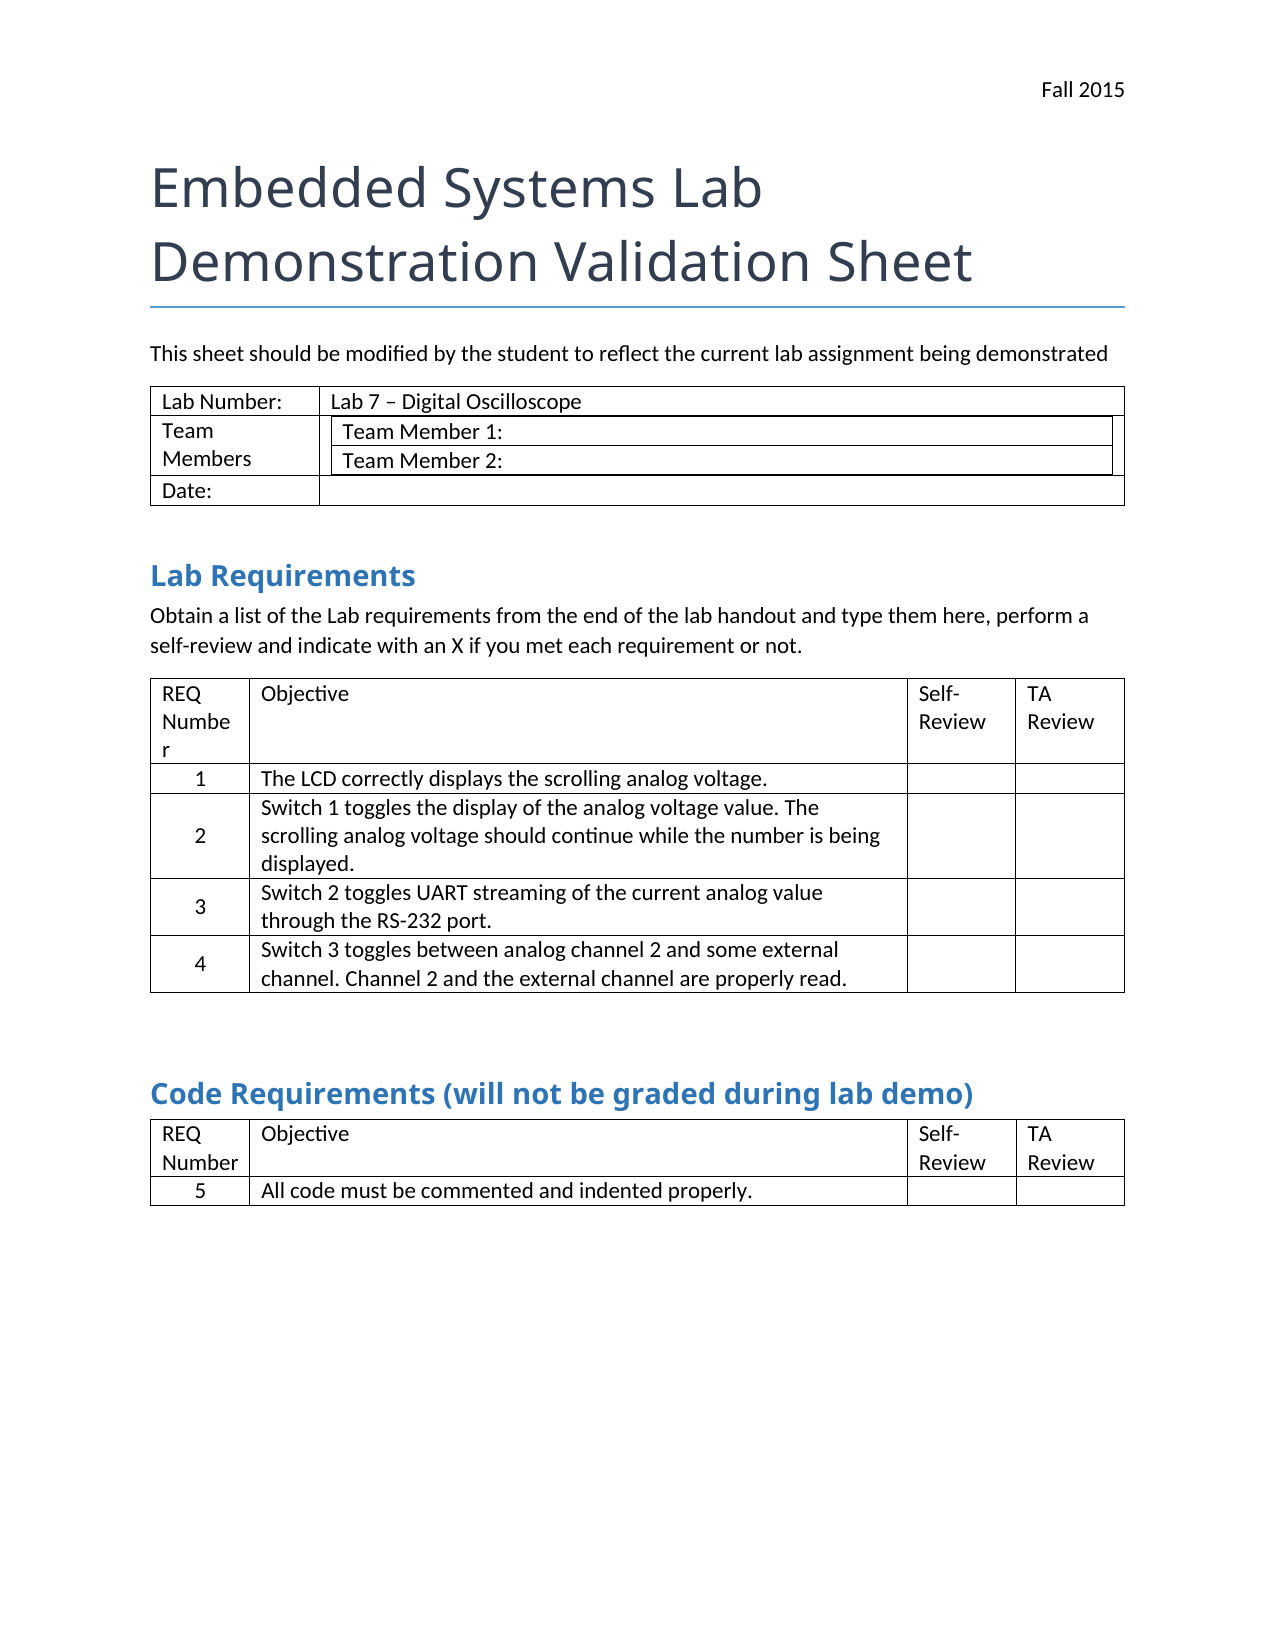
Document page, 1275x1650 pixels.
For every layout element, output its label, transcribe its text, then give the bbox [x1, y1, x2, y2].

table_cell [908, 764, 1015, 792]
table_cell [908, 794, 1015, 877]
table_cell [320, 476, 1124, 504]
table_cell Date: [151, 476, 319, 504]
table_cell [1113, 416, 1124, 475]
table_header REQ Number [151, 1120, 249, 1176]
table_cell 2 [151, 794, 249, 877]
table_cell The LCD correctly displays the scrolling analog voltage. [250, 764, 907, 792]
table_cell [1016, 764, 1124, 792]
table_cell [1016, 936, 1124, 992]
table_header Objective [250, 1120, 907, 1176]
text This sheet should be modified by the student to reflect the current lab assignment being demonstrated [150, 339, 1125, 367]
table_cell [1016, 794, 1124, 877]
table_cell [908, 1177, 1016, 1205]
table_cell [332, 417, 1112, 445]
table_cell 1 [151, 764, 249, 792]
table_header Lab Number: [151, 387, 319, 415]
table_cell Switch 3 toggles between analog channel 2 and some external channel. Channel 2 and the external channel are properly read. [250, 936, 907, 992]
table_cell [908, 936, 1015, 992]
table_header REQ Number [151, 679, 249, 763]
table_cell 5 [151, 1177, 249, 1205]
table_cell Switch 1 toggles the display of the analog voltage value. The scrolling analog voltage should continue while the number is being displayed. [250, 794, 907, 877]
table_cell Switch 2 toggles UART streaming of the current analog value through the RS-232 port. [250, 879, 907, 934]
table_cell 3 [151, 879, 249, 934]
table_header Objective [250, 679, 907, 763]
table_cell [1017, 1177, 1124, 1205]
table_cell [332, 446, 1112, 474]
table_header Lab 7 – Digital Oscilloscope [320, 387, 1124, 415]
table_cell Team Members [151, 416, 319, 475]
table_cell [908, 879, 1015, 934]
table_cell 4 [151, 936, 249, 992]
table_header Self-Review [908, 1120, 1016, 1176]
subtitle Code Requirements (will not be graded during lab demo) [150, 1073, 1125, 1113]
table_cell [320, 416, 331, 475]
subtitle Lab Requirements [150, 556, 1125, 595]
text Obtain a list of the Lab requirements from the end of the lab handout and type them here, perform a self-review and indicate with an X if you met each requirement or not. [150, 601, 1125, 659]
title Embedded Systems Lab Demonstration Validation Sheet [150, 150, 1125, 306]
table_header TA Review [1017, 1120, 1124, 1176]
table_cell [1016, 879, 1124, 934]
table_cell All code must be commented and indented properly. [250, 1177, 907, 1205]
table_header Self-Review [908, 679, 1015, 763]
table_header TA Review [1016, 679, 1124, 763]
